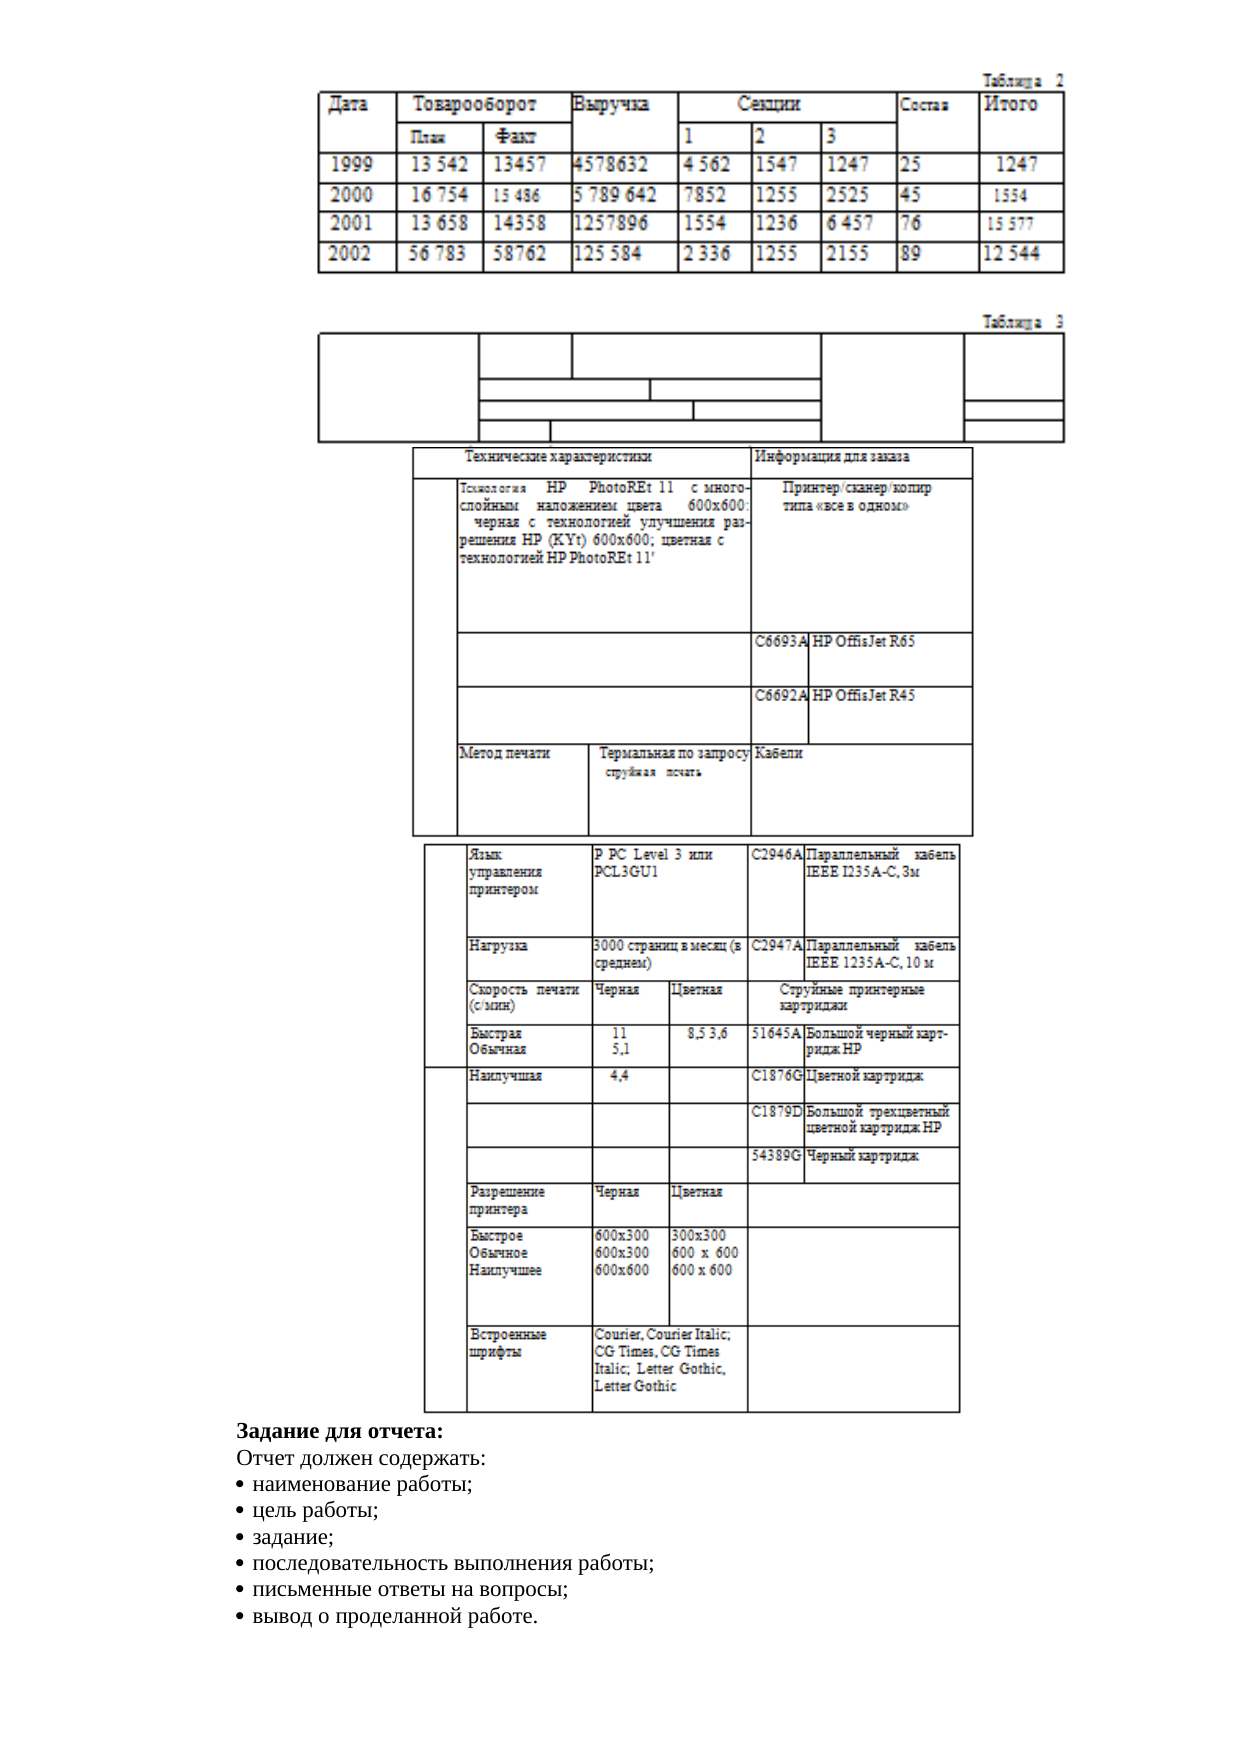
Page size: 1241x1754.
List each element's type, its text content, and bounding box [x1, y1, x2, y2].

list последовательность выполнения работы; [177, 1549, 1152, 1575]
list наименование работы; [177, 1470, 1152, 1496]
list письменные ответы на вопросы; [177, 1575, 1152, 1602]
text Отчет должен содержать: [177, 1444, 1152, 1470]
picture [316, 59, 1072, 1418]
text Задание для отчета: [177, 1417, 1152, 1444]
list цель работы; [177, 1496, 1152, 1523]
list вывод о проделанной работе. [177, 1602, 1152, 1628]
list задание; [177, 1523, 1152, 1549]
